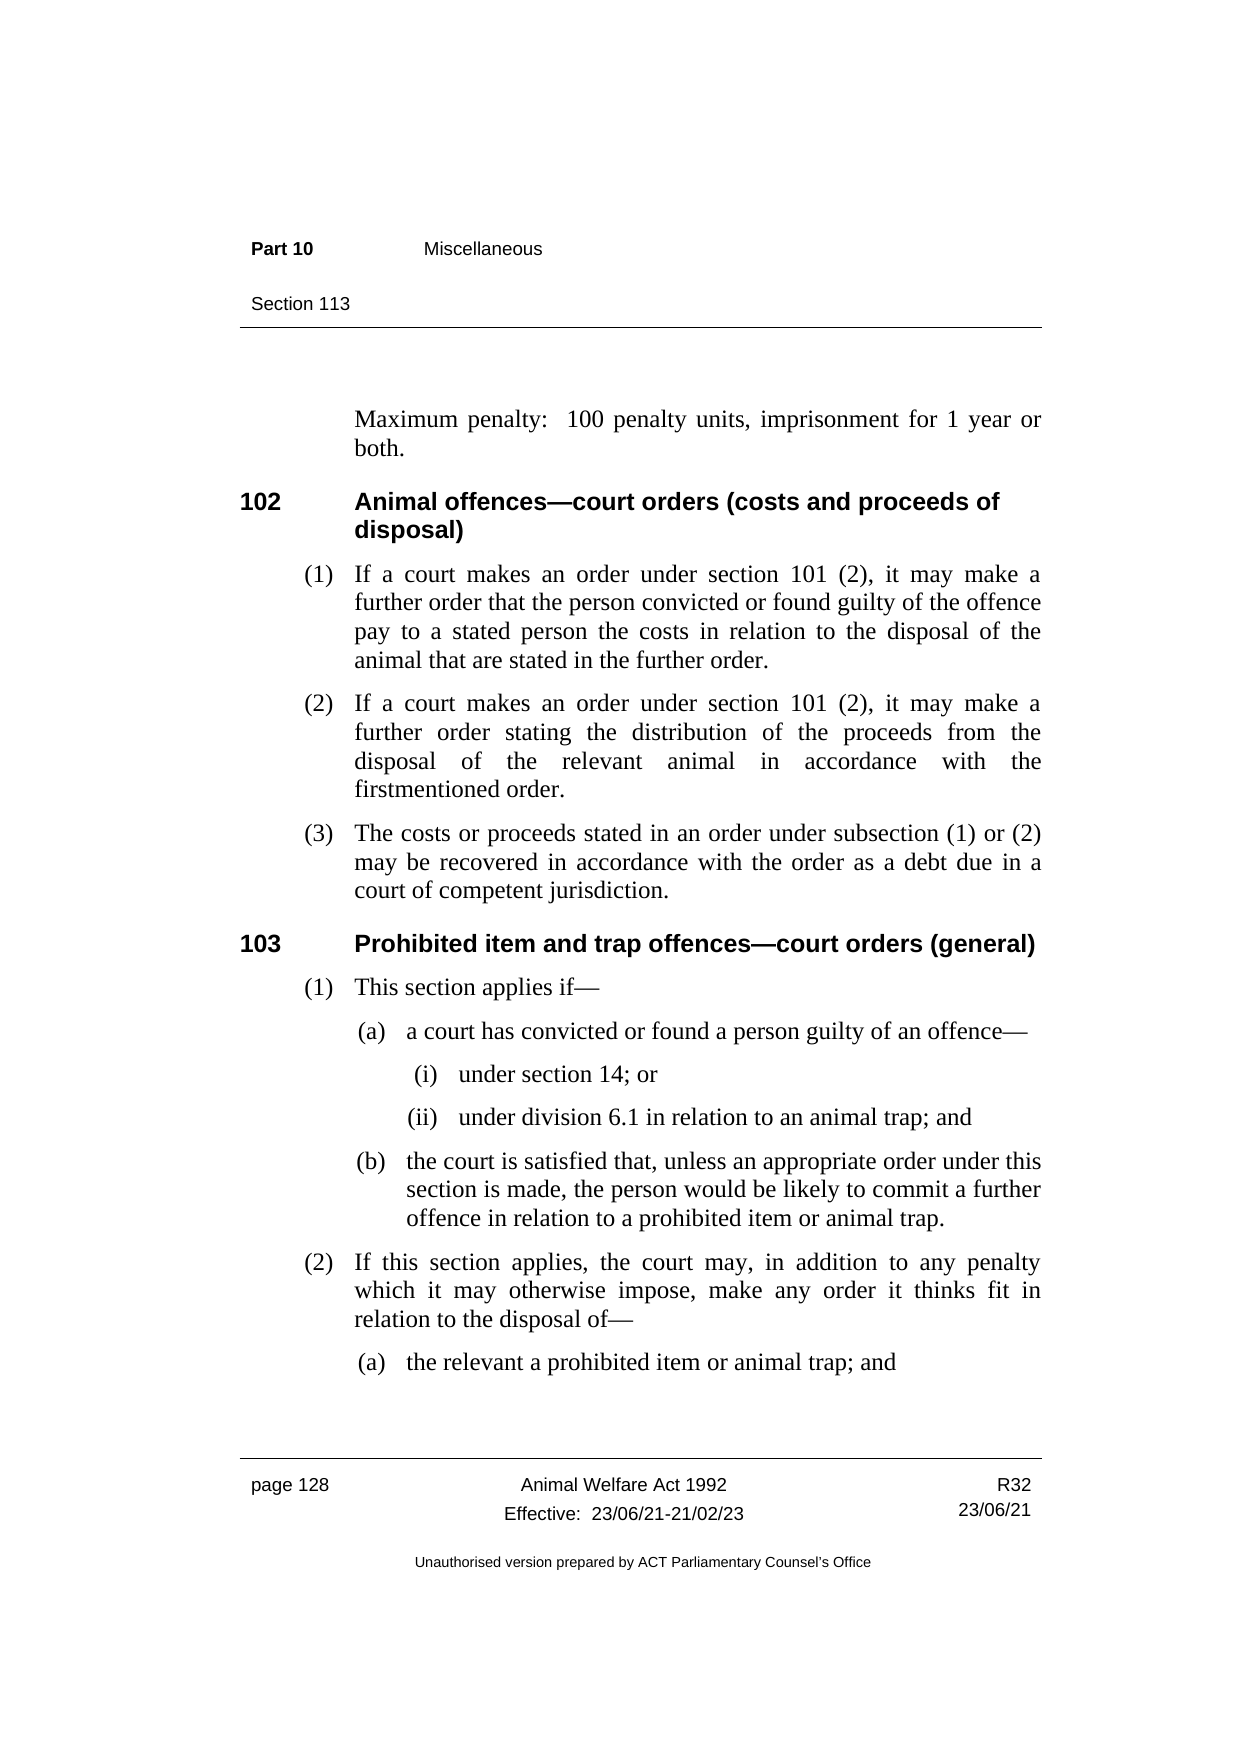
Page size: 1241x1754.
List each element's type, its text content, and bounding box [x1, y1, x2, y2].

text (ii) under division 6.1 in relation to an animal trap; and [239, 1102, 1042, 1131]
text (2) If a court makes an order under section 101 (2), it may make a further order stating the distribution of the proceeds from the disposal of the relevant animal in accordance with the firstmentioned order. [239, 688, 1042, 803]
text (3) The costs or proceeds stated in an order under subsection (1) or (2) may be recovered in accordance with the order as a debt due in a court of competent jurisdiction. [239, 818, 1042, 904]
text (a) a court has convicted or found a person guilty of an offence— [239, 1016, 1042, 1044]
text (1) This section applies if— [239, 972, 1042, 1001]
text (1) If a court makes an order under section 101 (2), it may make a further order that the person convicted or found guilty of the offence pay to a stated person the costs in relation to the disposal of the animal that are stated in the further order. [239, 559, 1042, 674]
text (a) the relevant a prohibited item or animal trap; and [239, 1347, 1042, 1376]
text (b) the court is satisfied that, unless an appropriate order under this section is made, the person would be likely to commit a further offence in relation to a prohibited item or animal trap. [239, 1146, 1042, 1232]
text Maximum penalty: 100 penalty units, imprisonment for 1 year or both. [354, 404, 1042, 462]
text 102 Animal offences—court orders (costs and proceeds of disposal) [239, 487, 1042, 544]
text (i) under section 14; or [239, 1059, 1042, 1088]
text (2) If this section applies, the court may, in addition to any penalty which it may otherwise impose, make any order it thinks fit in relation to the disposal of— [239, 1247, 1042, 1333]
text 103 Prohibited item and trap offences—court orders (general) [239, 929, 1042, 958]
